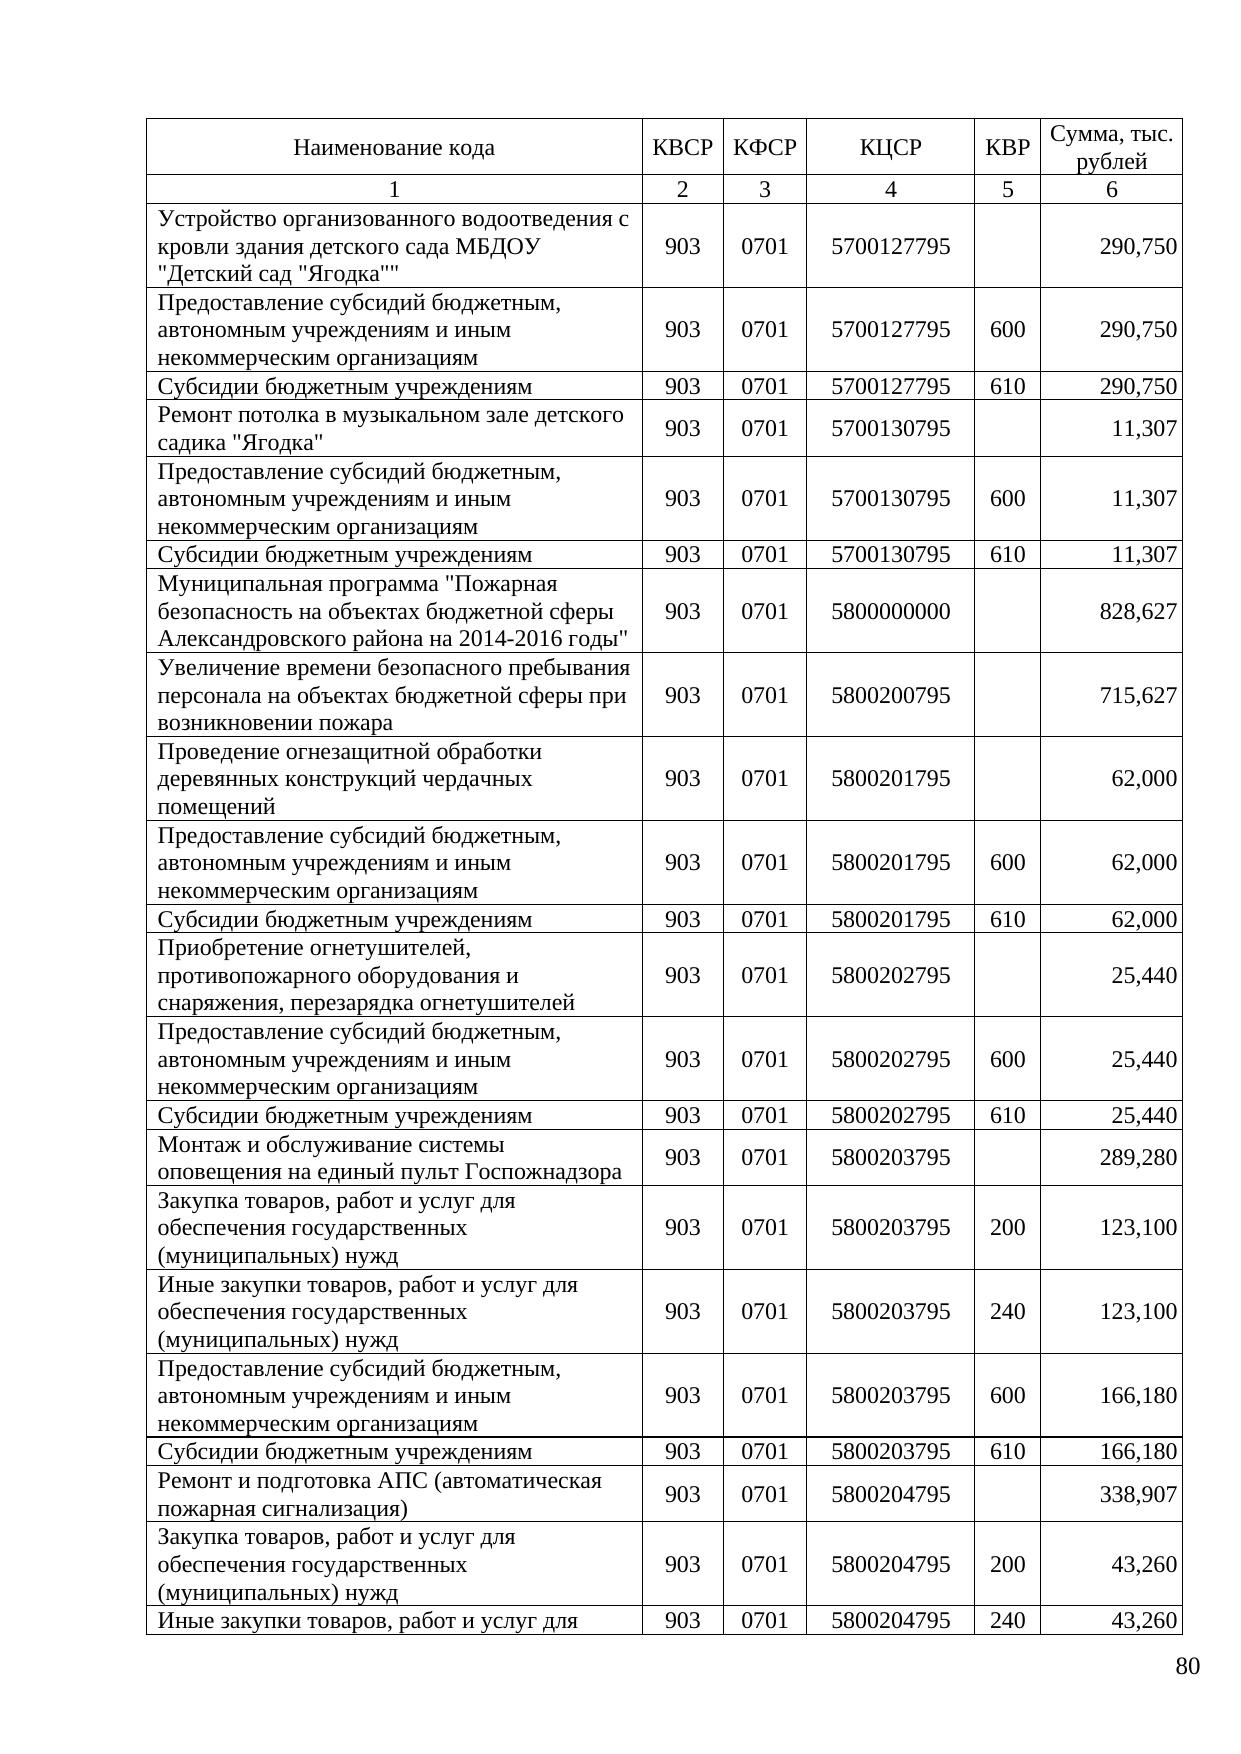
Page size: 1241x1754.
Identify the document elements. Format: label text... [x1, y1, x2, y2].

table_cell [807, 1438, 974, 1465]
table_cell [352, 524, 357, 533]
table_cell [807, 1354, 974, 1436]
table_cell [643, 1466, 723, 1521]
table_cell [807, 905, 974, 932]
table_header КВСР [643, 119, 723, 174]
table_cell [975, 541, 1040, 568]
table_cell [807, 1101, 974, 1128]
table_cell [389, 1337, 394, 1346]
table_cell 6 [1041, 175, 1182, 203]
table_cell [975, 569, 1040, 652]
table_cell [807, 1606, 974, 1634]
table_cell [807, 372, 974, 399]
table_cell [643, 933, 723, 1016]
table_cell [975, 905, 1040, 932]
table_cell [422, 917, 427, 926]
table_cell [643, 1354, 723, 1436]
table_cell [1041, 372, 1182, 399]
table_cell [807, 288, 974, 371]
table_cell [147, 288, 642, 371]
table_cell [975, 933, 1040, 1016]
table_header КЦСР [807, 119, 974, 174]
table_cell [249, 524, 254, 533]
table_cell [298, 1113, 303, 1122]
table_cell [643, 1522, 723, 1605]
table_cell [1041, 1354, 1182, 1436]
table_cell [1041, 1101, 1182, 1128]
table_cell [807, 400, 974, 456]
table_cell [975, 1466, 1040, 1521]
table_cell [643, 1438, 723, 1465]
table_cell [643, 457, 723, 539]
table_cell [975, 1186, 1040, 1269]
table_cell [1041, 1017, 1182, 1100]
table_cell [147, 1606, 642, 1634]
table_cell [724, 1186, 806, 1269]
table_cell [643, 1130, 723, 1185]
table_cell 1 [147, 175, 642, 203]
table_cell 2 [643, 175, 723, 203]
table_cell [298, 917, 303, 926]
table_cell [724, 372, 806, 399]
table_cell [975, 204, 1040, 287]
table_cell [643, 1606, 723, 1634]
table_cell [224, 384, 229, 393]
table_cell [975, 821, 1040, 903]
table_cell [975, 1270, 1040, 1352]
table_cell 4 [807, 175, 974, 203]
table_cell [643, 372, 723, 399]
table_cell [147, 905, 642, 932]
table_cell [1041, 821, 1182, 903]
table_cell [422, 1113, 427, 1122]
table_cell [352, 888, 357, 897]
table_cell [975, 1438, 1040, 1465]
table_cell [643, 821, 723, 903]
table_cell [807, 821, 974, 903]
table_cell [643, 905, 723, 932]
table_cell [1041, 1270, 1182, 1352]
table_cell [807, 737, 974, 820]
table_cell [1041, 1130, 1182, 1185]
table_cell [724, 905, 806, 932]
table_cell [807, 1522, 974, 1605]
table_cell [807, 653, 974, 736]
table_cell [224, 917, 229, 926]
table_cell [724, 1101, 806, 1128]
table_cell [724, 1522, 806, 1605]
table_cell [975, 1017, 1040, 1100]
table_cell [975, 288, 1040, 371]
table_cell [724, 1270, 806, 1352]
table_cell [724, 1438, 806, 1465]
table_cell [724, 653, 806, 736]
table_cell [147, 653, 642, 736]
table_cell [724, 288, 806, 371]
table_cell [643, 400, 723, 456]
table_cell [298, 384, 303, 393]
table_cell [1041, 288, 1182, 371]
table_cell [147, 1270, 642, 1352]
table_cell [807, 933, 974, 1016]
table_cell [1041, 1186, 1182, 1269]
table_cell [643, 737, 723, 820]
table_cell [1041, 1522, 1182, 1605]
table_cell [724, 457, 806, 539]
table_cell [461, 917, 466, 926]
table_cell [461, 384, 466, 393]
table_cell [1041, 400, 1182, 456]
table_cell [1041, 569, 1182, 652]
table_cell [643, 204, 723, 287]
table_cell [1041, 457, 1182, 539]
table_header КФСР [724, 119, 806, 174]
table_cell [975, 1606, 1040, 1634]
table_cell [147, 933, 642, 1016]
table_cell 3 [724, 175, 806, 203]
table_header Сумма, тыс. рублей [1041, 119, 1182, 174]
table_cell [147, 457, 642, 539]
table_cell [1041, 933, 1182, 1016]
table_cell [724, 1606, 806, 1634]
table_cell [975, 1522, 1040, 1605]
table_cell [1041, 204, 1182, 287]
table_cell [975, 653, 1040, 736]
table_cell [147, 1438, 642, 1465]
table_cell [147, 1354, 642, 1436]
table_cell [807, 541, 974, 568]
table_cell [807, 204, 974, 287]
table_header КВР [975, 119, 1040, 174]
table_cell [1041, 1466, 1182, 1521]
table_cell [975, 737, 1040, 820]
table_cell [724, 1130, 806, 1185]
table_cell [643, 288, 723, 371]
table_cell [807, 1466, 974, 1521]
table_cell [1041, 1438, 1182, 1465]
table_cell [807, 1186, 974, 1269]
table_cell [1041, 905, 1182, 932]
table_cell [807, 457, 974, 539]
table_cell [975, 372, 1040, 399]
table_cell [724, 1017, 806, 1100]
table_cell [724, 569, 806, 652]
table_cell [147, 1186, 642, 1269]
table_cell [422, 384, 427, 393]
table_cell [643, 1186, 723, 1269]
table_cell 5 [975, 175, 1040, 203]
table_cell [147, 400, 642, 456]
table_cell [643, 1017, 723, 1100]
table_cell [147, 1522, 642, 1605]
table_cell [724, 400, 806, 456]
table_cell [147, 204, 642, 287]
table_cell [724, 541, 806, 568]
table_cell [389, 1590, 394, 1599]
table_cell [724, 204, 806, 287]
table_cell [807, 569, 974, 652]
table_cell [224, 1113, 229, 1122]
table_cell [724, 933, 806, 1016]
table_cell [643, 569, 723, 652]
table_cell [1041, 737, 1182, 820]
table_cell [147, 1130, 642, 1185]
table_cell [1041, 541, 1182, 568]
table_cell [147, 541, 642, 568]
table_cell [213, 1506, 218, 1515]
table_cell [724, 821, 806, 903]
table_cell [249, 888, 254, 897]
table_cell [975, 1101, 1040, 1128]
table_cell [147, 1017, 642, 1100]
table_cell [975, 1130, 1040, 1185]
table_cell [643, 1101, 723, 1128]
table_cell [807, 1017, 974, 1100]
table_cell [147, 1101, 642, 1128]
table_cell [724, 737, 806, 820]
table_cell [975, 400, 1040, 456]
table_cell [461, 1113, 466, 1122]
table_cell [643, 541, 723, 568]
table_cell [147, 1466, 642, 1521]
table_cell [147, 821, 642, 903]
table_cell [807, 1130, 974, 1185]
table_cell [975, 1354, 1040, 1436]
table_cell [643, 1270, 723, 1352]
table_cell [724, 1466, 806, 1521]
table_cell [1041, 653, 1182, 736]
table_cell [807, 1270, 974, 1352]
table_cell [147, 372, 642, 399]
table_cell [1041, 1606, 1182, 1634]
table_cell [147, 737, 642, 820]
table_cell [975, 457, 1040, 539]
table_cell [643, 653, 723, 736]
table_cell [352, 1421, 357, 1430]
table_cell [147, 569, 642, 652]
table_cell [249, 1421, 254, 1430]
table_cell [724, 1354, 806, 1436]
table_header Наименование кода [147, 119, 642, 174]
